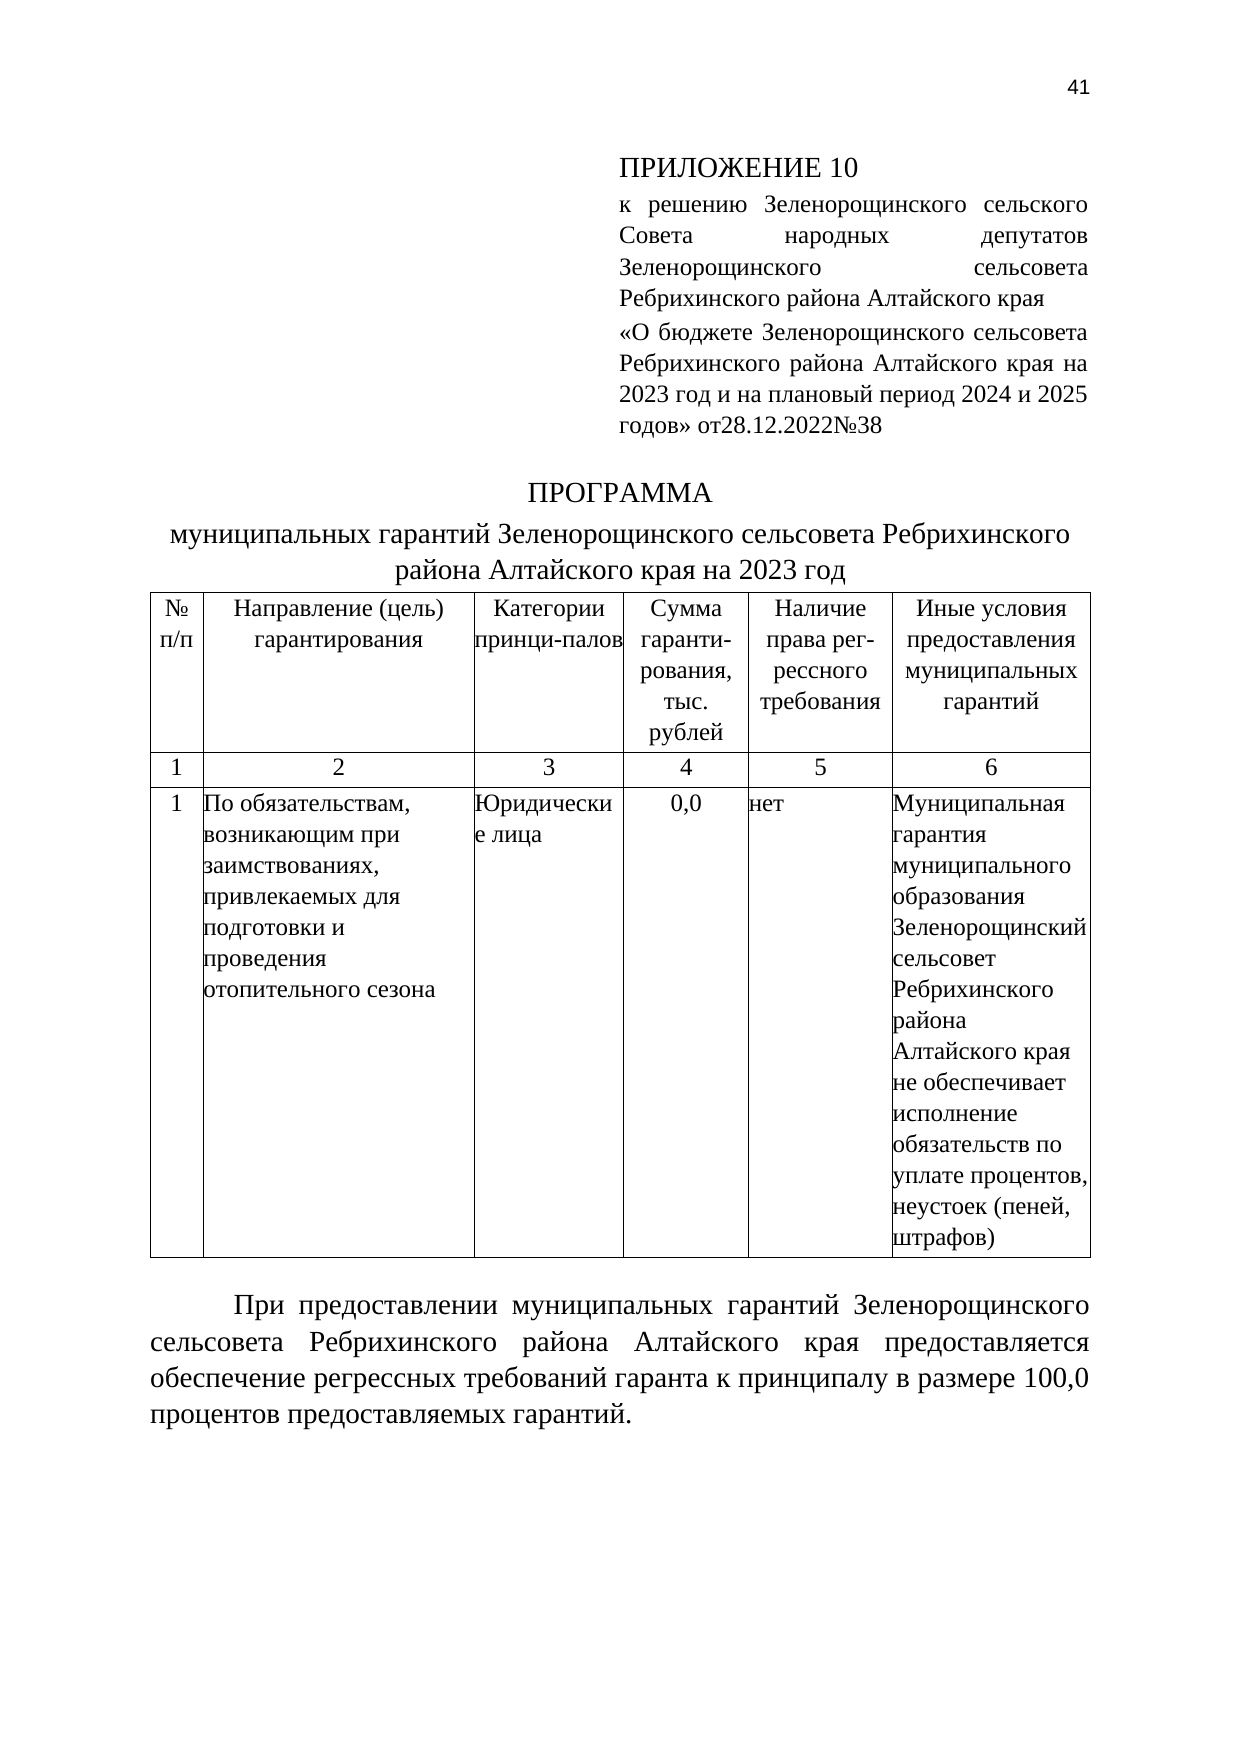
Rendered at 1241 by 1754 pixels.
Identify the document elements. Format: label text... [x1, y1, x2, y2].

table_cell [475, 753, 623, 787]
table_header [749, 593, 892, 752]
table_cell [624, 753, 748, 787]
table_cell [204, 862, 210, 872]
text При предоставлении муниципальных гарантий Зеленорощинского сельсовета Ребрихинского района Алтайского края предоставляется обеспечение регрессных требований гаранта к принципалу в размере 100,0 процентов предоставляемых гарантий. [150, 1287, 1090, 1429]
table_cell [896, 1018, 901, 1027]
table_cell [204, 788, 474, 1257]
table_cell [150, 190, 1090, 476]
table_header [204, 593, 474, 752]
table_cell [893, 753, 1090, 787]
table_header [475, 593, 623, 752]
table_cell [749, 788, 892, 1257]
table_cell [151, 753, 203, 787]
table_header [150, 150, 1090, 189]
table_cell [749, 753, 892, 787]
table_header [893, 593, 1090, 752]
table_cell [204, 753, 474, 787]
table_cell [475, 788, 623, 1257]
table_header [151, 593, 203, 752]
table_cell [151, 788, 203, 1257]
text ПРОГРАММА [150, 476, 1090, 509]
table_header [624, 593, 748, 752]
text муниципальных гарантий Зеленорощинского сельсовета Ребрихинского района Алтайского края на 2023 год [150, 516, 1090, 586]
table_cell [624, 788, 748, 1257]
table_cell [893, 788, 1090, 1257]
